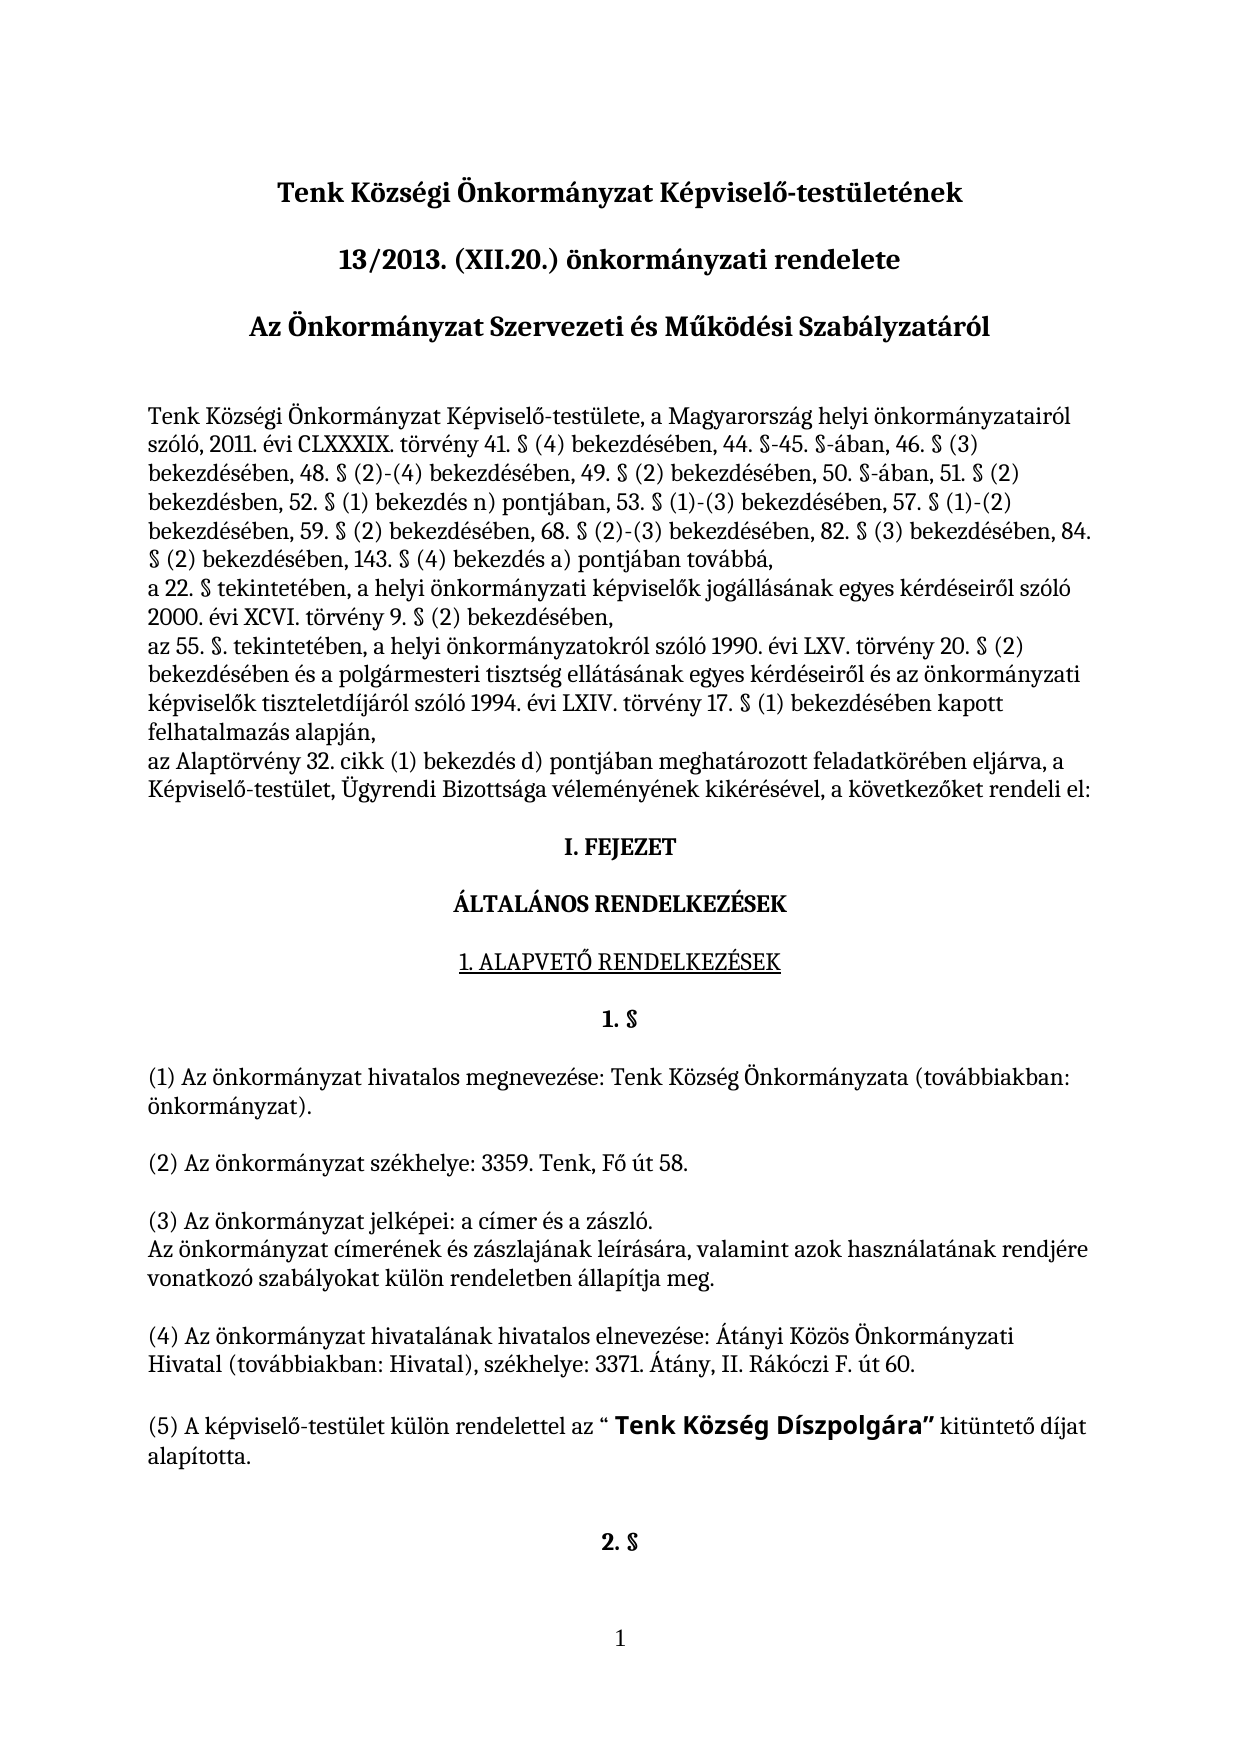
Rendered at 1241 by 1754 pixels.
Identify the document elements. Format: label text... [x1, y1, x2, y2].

text 2. § [148, 1528, 1093, 1557]
text ÁLTALÁNOS RENDELKEZÉSEK [148, 890, 1093, 919]
text 13/2013. (XII.20.) önkormányzati rendelete [148, 243, 1093, 277]
text 1. § [148, 1005, 1093, 1034]
text Az Önkormányzat Szervezeti és Működési Szabályzatáról [148, 311, 1093, 344]
text az Alaptörvény 32. cikk (1) bekezdés d) pontjában meghatározott feladatkörében eljárva, a Képviselő-testület, Ügyrendi Bizottsága véleményének kikérésével, a következőket rendeli el: [148, 747, 1093, 804]
text I. FEJEZET [148, 833, 1093, 862]
text Tenk Községi Önkormányzat Képviselő-testületének [148, 176, 1093, 210]
text Tenk Községi Önkormányzat Képviselő-testülete, a Magyarország helyi önkormányzatairól szóló, 2011. évi CLXXXIX. törvény 41. § (4) bekezdésében, 44. §-45. §-ában, 46. § (3) bekezdésében, 48. § (2)-(4) bekezdésében, 49. § (2) bekezdésében, 50. §-ában, 51. § (2) bekezdésben, 52. § (1) bekezdés n) pontjában, 53. § (1)-(3) bekezdésében, 57. § (1)-(2) bekezdésében, 59. § (2) bekezdésében, 68. § (2)-(3) bekezdésében, 82. § (3) bekezdésében, 84. § (2) bekezdésében, 143. § (4) bekezdés a) pontjában továbbá, [148, 402, 1093, 574]
text (1) Az önkormányzat hivatalos megnevezése: Tenk Község Önkormányzata (továbbiakban: önkormányzat). [148, 1063, 1093, 1120]
text (4) Az önkormányzat hivatalának hivatalos elnevezése: Átányi Közös Önkormányzati Hivatal (továbbiakban: Hivatal), székhelye: 3371. Átány, II. Rákóczi F. út 60. [148, 1322, 1093, 1379]
text (5) A képviselő-testület külön rendelettel az “ Tenk Község Díszpolgára” kitüntető díjat alapította. [148, 1408, 1093, 1471]
text (2) Az önkormányzat székhelye: 3359. Tenk, Fő út 58. [148, 1149, 1093, 1178]
text a 22. § tekintetében, a helyi önkormányzati képviselők jogállásának egyes kérdéseiről szóló 2000. évi XCVI. törvény 9. § (2) bekezdésében, [148, 574, 1093, 632]
text Az önkormányzat címerének és zászlajának leírására, valamint azok használatának rendjére vonatkozó szabályokat külön rendeletben állapítja meg. [148, 1235, 1093, 1293]
text 1. ALAPVETŐ RENDELKEZÉSEK [148, 948, 1093, 977]
text (3) Az önkormányzat jelképei: a címer és a zászló. [148, 1207, 1093, 1235]
text az 55. §. tekintetében, a helyi önkormányzatokról szóló 1990. évi LXV. törvény 20. § (2) bekezdésében és a polgármesteri tisztség ellátásának egyes kérdéseiről és az önkormányzati képviselők tiszteletdíjáról szóló 1994. évi LXIV. törvény 17. § (1) bekezdésében kapott felhatalmazás alapján, [148, 632, 1093, 747]
